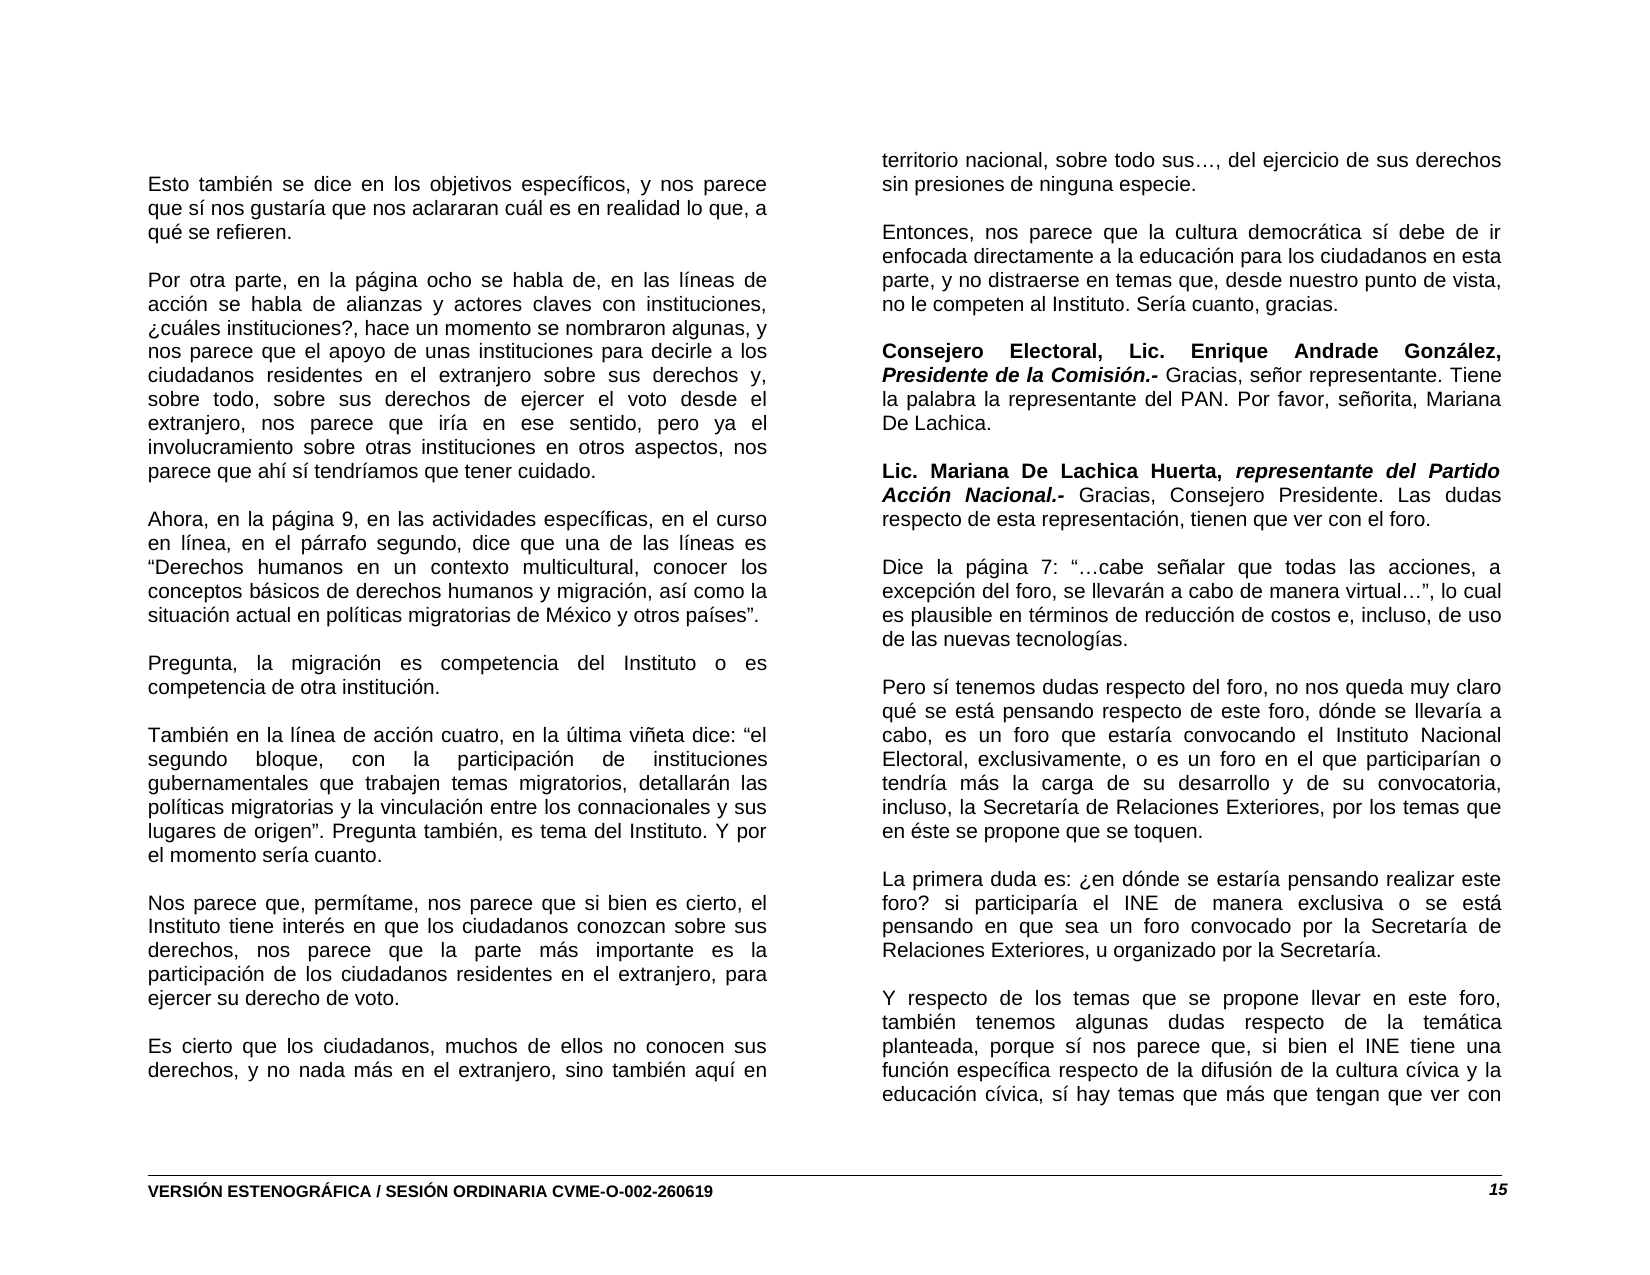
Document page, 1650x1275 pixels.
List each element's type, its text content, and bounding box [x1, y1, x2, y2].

text Nos parece que, permítame, nos parece que si bien es cierto, el Instituto tiene interés en que los ciudadanos conozcan sobre sus derechos, nos parece que la parte más importante es la participación de los ciudadanos residentes en el extranjero, para ejercer su derecho de voto. [148, 890, 768, 1010]
text La primera duda es: ¿en dónde se estaría pensando realizar este foro? si participaría el INE de manera exclusiva o se está pensando en que sea un foro convocado por la Secretaría de Relaciones Exteriores, u organizado por la Secretaría. [882, 866, 1502, 962]
text Esto también se dice en los objetivos específicos, y nos parece que sí nos gustaría que nos aclararan cuál es en realidad lo que, a qué se refieren. [148, 172, 768, 243]
text Dice la página 7: “…cabe señalar que todas las acciones, a excepción del foro, se llevarán a cabo de manera virtual…”, lo cual es plausible en términos de reducción de costos e, incluso, de uso de las nuevas tecnologías. [882, 555, 1502, 651]
text Pregunta, la migración es competencia del Instituto o es competencia de otra institución. [148, 651, 768, 699]
text También en la línea de acción cuatro, en la última viñeta dice: “el segundo bloque, con la participación de instituciones gubernamentales que trabajen temas migratorios, detallarán las políticas migratorias y la vinculación entre los connacionales y sus lugares de origen”. Pregunta también, es tema del Instituto. Y por el momento sería cuanto. [148, 723, 768, 866]
text Es cierto que los ciudadanos, muchos de ellos no conocen sus derechos, y no nada más en el extranjero, sino también aquí en territorio nacional, sobre todo sus…, del ejercicio de sus derechos sin presiones de ninguna especie. [148, 1034, 768, 1082]
text Consejero Electoral, Lic. Enrique Andrade González, Presidente de la Comisión.- Gracias, señor representante. Tiene la palabra la representante del PAN. Por favor, señorita, Mariana De Lachica. [882, 339, 1502, 435]
text Es cierto que los ciudadanos, muchos de ellos no conocen sus derechos, y no nada más en el extranjero, sino también aquí en territorio nacional, sobre todo sus…, del ejercicio de sus derechos sin presiones de ninguna especie. [882, 148, 1502, 196]
text Por otra parte, en la página ocho se habla de, en las líneas de acción se habla de alianzas y actores claves con instituciones, ¿cuáles instituciones?, hace un momento se nombraron algunas, y nos parece que el apoyo de unas instituciones para decirle a los ciudadanos residentes en el extranjero sobre sus derechos y, sobre todo, sobre sus derechos de ejercer el voto desde el extranjero, nos parece que iría en ese sentido, pero ya el involucramiento sobre otras instituciones en otros aspectos, nos parece que ahí sí tendríamos que tener cuidado. [148, 267, 768, 483]
text Entonces, nos parece que la cultura democrática sí debe de ir enfocada directamente a la educación para los ciudadanos en esta parte, y no distraerse en temas que, desde nuestro punto de vista, no le competen al Instituto. Sería cuanto, gracias. [882, 219, 1502, 315]
text Ahora, en la página 9, en las actividades específicas, en el curso en línea, en el párrafo segundo, dice que una de las líneas es “Derechos humanos en un contexto multicultural, conocer los conceptos básicos de derechos humanos y migración, así como la situación actual en políticas migratorias de México y otros países”. [148, 507, 768, 627]
text Lic. Mariana De Lachica Huerta, representante del Partido Acción Nacional.- Gracias, Consejero Presidente. Las dudas respecto de esta representación, tienen que ver con el foro. [882, 459, 1502, 531]
text Pero sí tenemos dudas respecto del foro, no nos queda muy claro qué se está pensando respecto de este foro, dónde se llevaría a cabo, es un foro que estaría convocando el Instituto Nacional Electoral, exclusivamente, o es un foro en el que participarían o tendría más la carga de su desarrollo y de su convocatoria, incluso, la Secretaría de Relaciones Exteriores, por los temas que en éste se propone que se toquen. [882, 675, 1502, 842]
